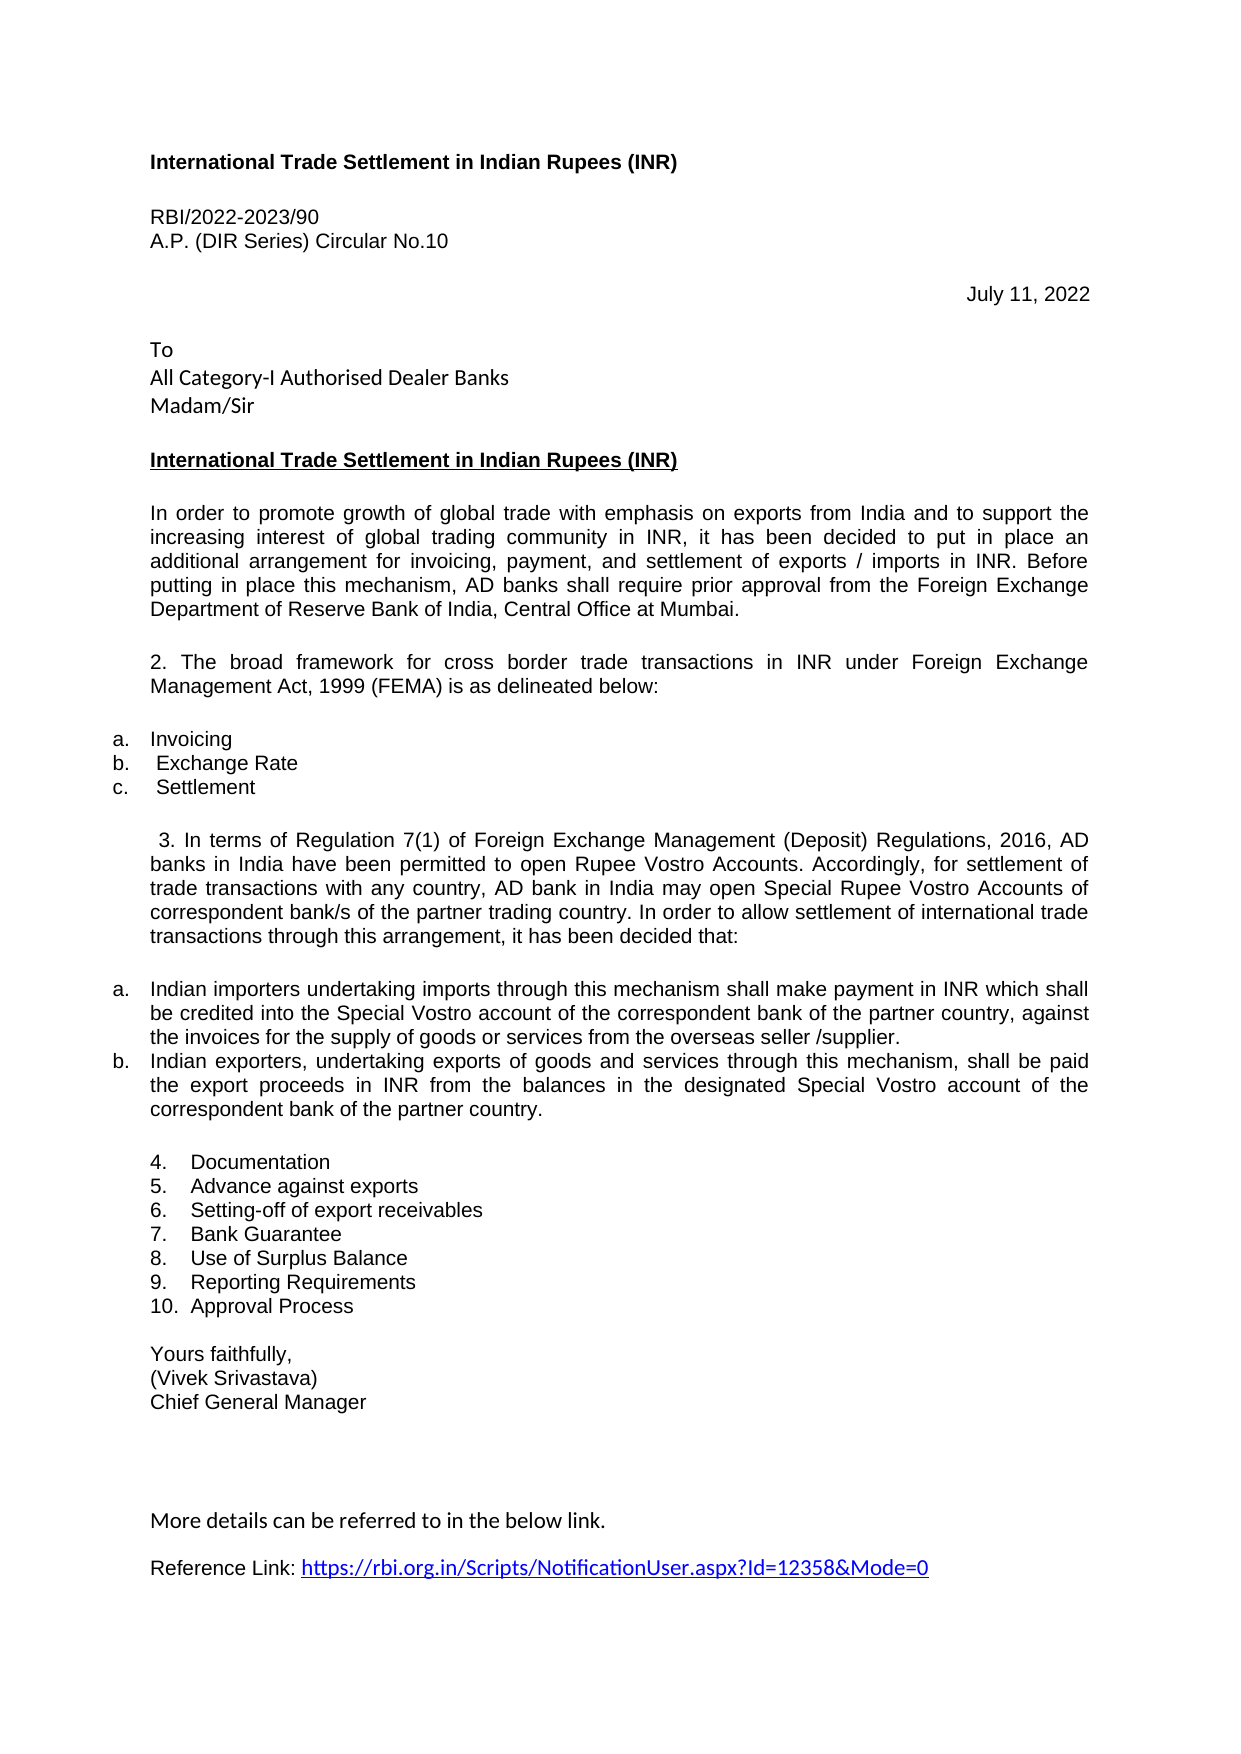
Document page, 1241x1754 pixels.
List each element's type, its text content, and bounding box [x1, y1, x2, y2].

text In order to promote growth of global trade with emphasis on exports from India and to support the increasing interest of global trading community in INR, it has been decided to put in place an additional arrangement for invoicing, payment, and settlement of exports / imports in INR. Before putting in place this mechanism, AD banks shall require prior approval from the Foreign Exchange Department of Reserve Bank of India, Central Office at Mumbai. [150, 501, 1090, 621]
text 7. Bank Guarantee [150, 1222, 1090, 1246]
text 5. Advance against exports [150, 1174, 1090, 1198]
text 6. Setting-off of export receivables [150, 1198, 1090, 1222]
text 3. In terms of Regulation 7(1) of Foreign Exchange Management (Deposit) Regulations, 2016, AD banks in India have been permitted to open Rupee Vostro Accounts. Accordingly, for settlement of trade transactions with any country, AD bank in India may open Special Rupee Vostro Accounts of correspondent bank/s of the partner trading country. In order to allow settlement of international trade transactions through this arrangement, it has been decided that: [150, 828, 1090, 948]
text All Category-I Authorised Dealer Banks [150, 363, 1090, 391]
list Invoicing [112, 727, 1090, 751]
text To [150, 335, 1090, 363]
text Madam/Sir [150, 391, 1090, 419]
list Settlement [112, 775, 1090, 799]
text Yours faithfully, [150, 1342, 1090, 1366]
text International Trade Settlement in Indian Rupees (INR) [150, 448, 1090, 472]
text 2. The broad framework for cross border trade transactions in INR under Foreign Exchange Management Act, 1999 (FEMA) is as delineated below: [150, 650, 1090, 698]
text 9. Reporting Requirements [150, 1270, 1090, 1294]
list Indian importers undertaking imports through this mechanism shall make payment in INR which shall be credited into the Special Vostro account of the correspondent bank of the partner country, against the invoices for the supply of goods or services from the overseas seller /supplier. [112, 977, 1090, 1049]
text International Trade Settlement in Indian Rupees (INR) [150, 150, 1090, 174]
text 8. Use of Surplus Balance [150, 1246, 1090, 1270]
text 4. Documentation [150, 1150, 1090, 1174]
text More details can be referred to in the below link. [150, 1506, 1090, 1534]
text (Vivek Srivastava) Chief General Manager [150, 1366, 1090, 1413]
text RBI/2022-2023/90 A.P. (DIR Series) Circular No.10 [150, 204, 1090, 252]
list Indian exporters, undertaking exports of goods and services through this mechanism, shall be paid the export proceeds in INR from the balances in the designated Special Vostro account of the correspondent bank of the partner country. [112, 1049, 1090, 1121]
text Reference Link: https://rbi.org.in/Scripts/NotificationUser.aspx?Id=12358&Mode=0 [150, 1553, 1090, 1581]
list Exchange Rate [112, 751, 1090, 775]
text 10. Approval Process [150, 1294, 1090, 1318]
text July 11, 2022 [150, 282, 1090, 306]
